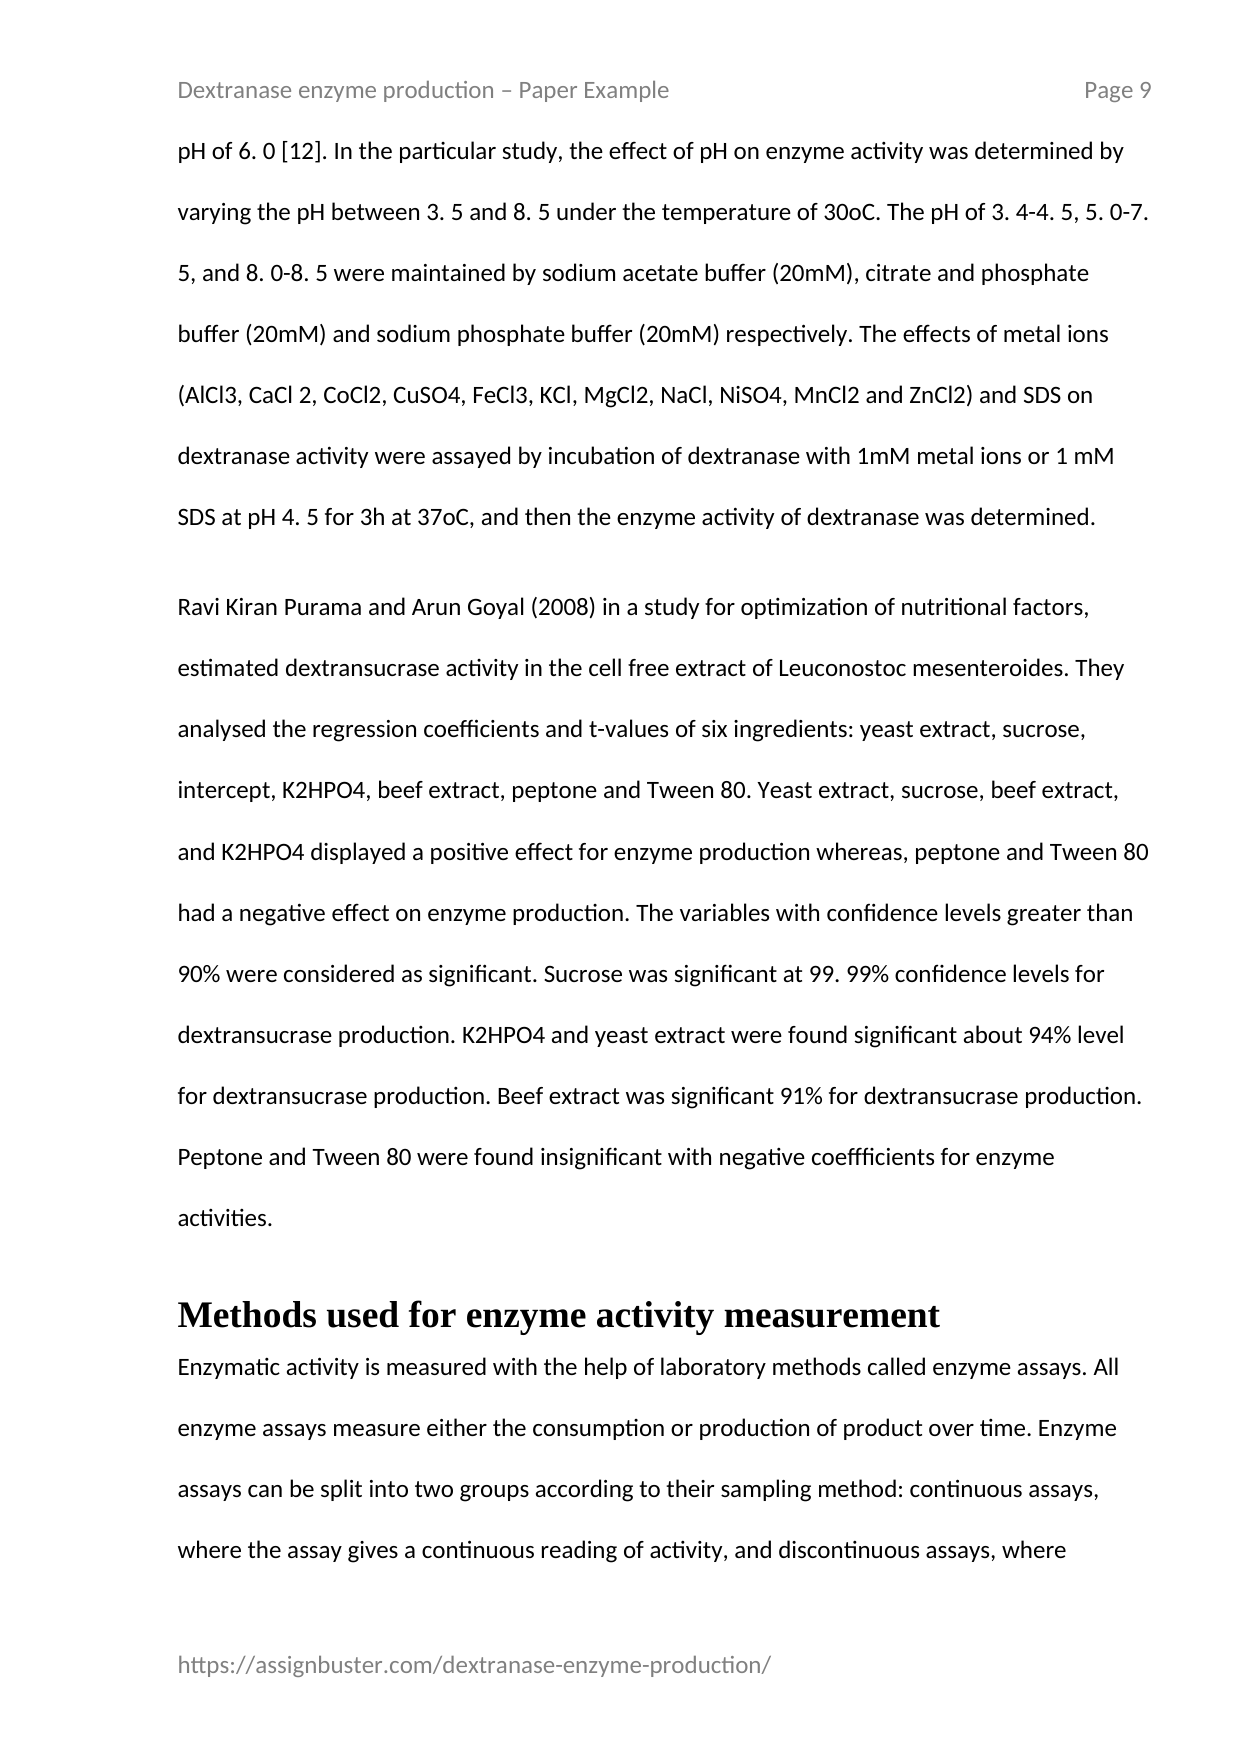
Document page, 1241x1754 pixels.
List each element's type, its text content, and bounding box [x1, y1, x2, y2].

text Ravi Kiran Purama and Arun Goyal (2008) in a study for optimization of nutritional factors, estimated dextransucrase activity in the cell free extract of Leuconostoc mesenteroides. They analysed the regression coefficients and t-values of six ingredients: yeast extract, sucrose, intercept, K2HPO4, beef extract, peptone and Tween 80. Yeast extract, sucrose, beef extract, and K2HPO4 displayed a positive effect for enzyme production whereas, peptone and Tween 80 had a negative effect on enzyme production. The variables with confidence levels greater than 90% were considered as significant. Sucrose was significant at 99. 99% confidence levels for dextransucrase production. K2HPO4 and yeast extract were found significant about 94% level for dextransucrase production. Beef extract was significant 91% for dextransucrase production. Peptone and Tween 80 were found insignificant with negative coeffficients for enzyme activities. [177, 592, 1152, 1232]
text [177, 135, 1152, 532]
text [177, 1352, 1152, 1565]
subtitle Methods used for enzyme activity measurement [177, 1292, 1152, 1336]
